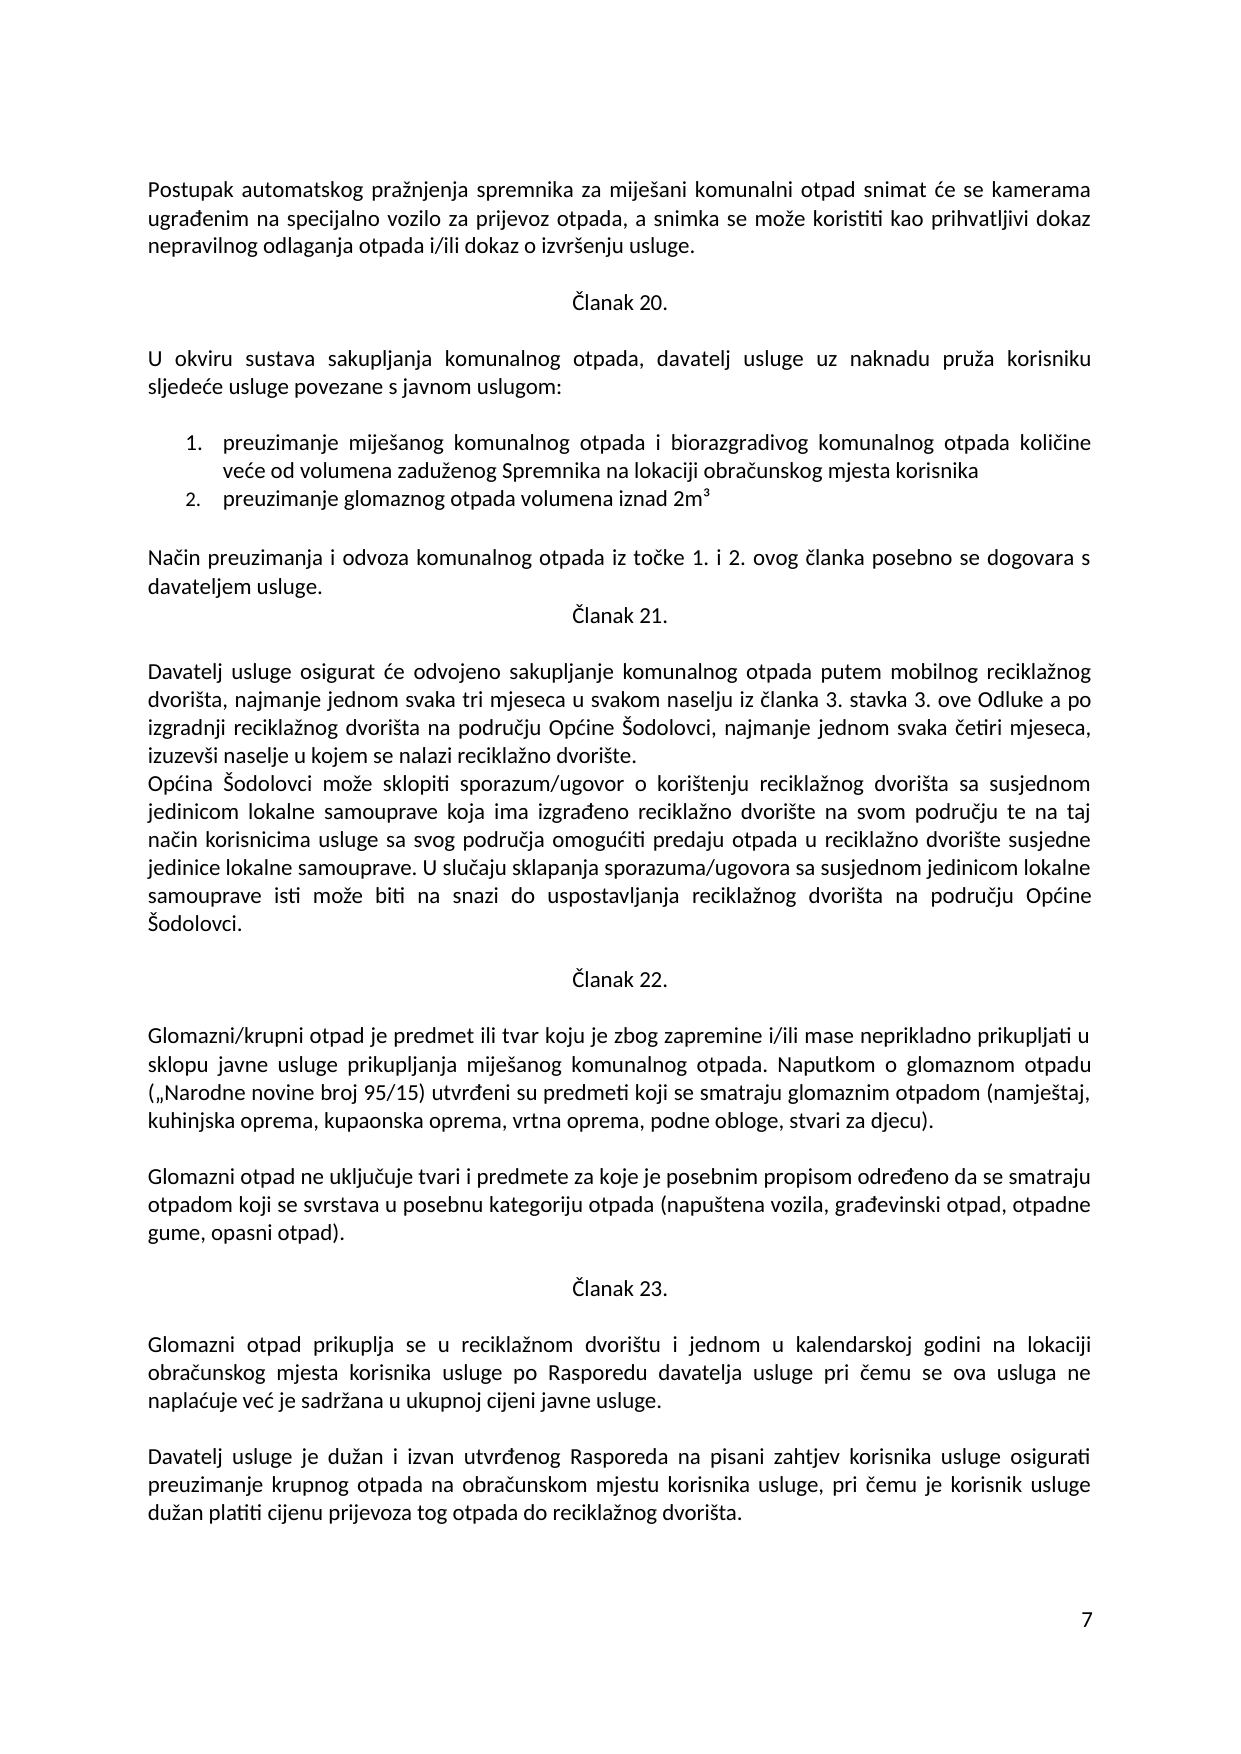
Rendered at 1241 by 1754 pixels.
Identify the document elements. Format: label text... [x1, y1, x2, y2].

list preuzimanje glomaznog otpada volumena iznad 2m³ [185, 484, 1093, 512]
text Postupak automatskog pražnjenja spremnika za miješani komunalni otpad snimat će se kamerama ugrađenim na specijalno vozilo za prijevoz otpada, a snimka se može koristiti kao prihvatljivi dokaz nepravilnog odlaganja otpada i/ili dokaz o izvršenju usluge. [148, 176, 1093, 260]
text Članak 22. [148, 966, 1093, 994]
text Članak 21. [148, 601, 1093, 629]
text Općina Šodolovci može sklopiti sporazum/ugovor o korištenju reciklažnog dvorišta sa susjednom jedinicom lokalne samouprave koja ima izgrađeno reciklažno dvorište na svom području te na taj način korisnicima usluge sa svog područja omogućiti predaju otpada u reciklažno dvorište susjedne jedinice lokalne samouprave. U slučaju sklapanja sporazuma/ugovora sa susjednom jedinicom lokalne samouprave isti može biti na snazi do uspostavljanja reciklažnog dvorišta na području Općine Šodolovci. [148, 769, 1093, 938]
text Glomazni otpad ne uključuje tvari i predmete za koje je posebnim propisom određeno da se smatraju otpadom koji se svrstava u posebnu kategoriju otpada (napuštena vozila, građevinski otpad, otpadne gume, opasni otpad). [148, 1162, 1093, 1246]
text Članak 20. [148, 288, 1093, 316]
list preuzimanje miješanog komunalnog otpada i biorazgradivog komunalnog otpada količine veće od volumena zaduženog Spremnika na lokaciji obračunskog mjesta korisnika [185, 428, 1093, 484]
text Glomazni/krupni otpad je predmet ili tvar koju je zbog zapremine i/ili mase neprikladno prikupljati u sklopu javne usluge prikupljanja miješanog komunalnog otpada. Naputkom o glomaznom otpadu („Narodne novine broj 95/15) utvrđeni su predmeti koji se smatraju glomaznim otpadom (namještaj, kuhinjska oprema, kupaonska oprema, vrtna oprema, podne obloge, stvari za djecu). [148, 1022, 1093, 1134]
text Glomazni otpad prikuplja se u reciklažnom dvorištu i jednom u kalendarskoj godini na lokaciji obračunskog mjesta korisnika usluge po Rasporedu davatelja usluge pri čemu se ova usluga ne naplaćuje već je sadržana u ukupnoj cijeni javne usluge. [148, 1330, 1093, 1414]
text Davatelj usluge je dužan i izvan utvrđenog Rasporeda na pisani zahtjev korisnika usluge osigurati preuzimanje krupnog otpada na obračunskom mjestu korisnika usluge, pri čemu je korisnik usluge dužan platiti cijenu prijevoza tog otpada do reciklažnog dvorišta. [148, 1442, 1093, 1526]
text Način preuzimanja i odvoza komunalnog otpada iz točke 1. i 2. ovog članka posebno se dogovara s davateljem usluge. [148, 543, 1093, 600]
text Davatelj usluge osigurat će odvojeno sakupljanje komunalnog otpada putem mobilnog reciklažnog dvorišta, najmanje jednom svaka tri mjeseca u svakom naselju iz članka 3. stavka 3. ove Odluke a po izgradnji reciklažnog dvorišta na području Općine Šodolovci, najmanje jednom svaka četiri mjeseca, izuzevši naselje u kojem se nalazi reciklažno dvorište. [148, 657, 1093, 769]
text Članak 23. [148, 1274, 1093, 1302]
text U okviru sustava sakupljanja komunalnog otpada, davatelj usluge uz naknadu pruža korisniku sljedeće usluge povezane s javnom uslugom: [148, 344, 1093, 400]
